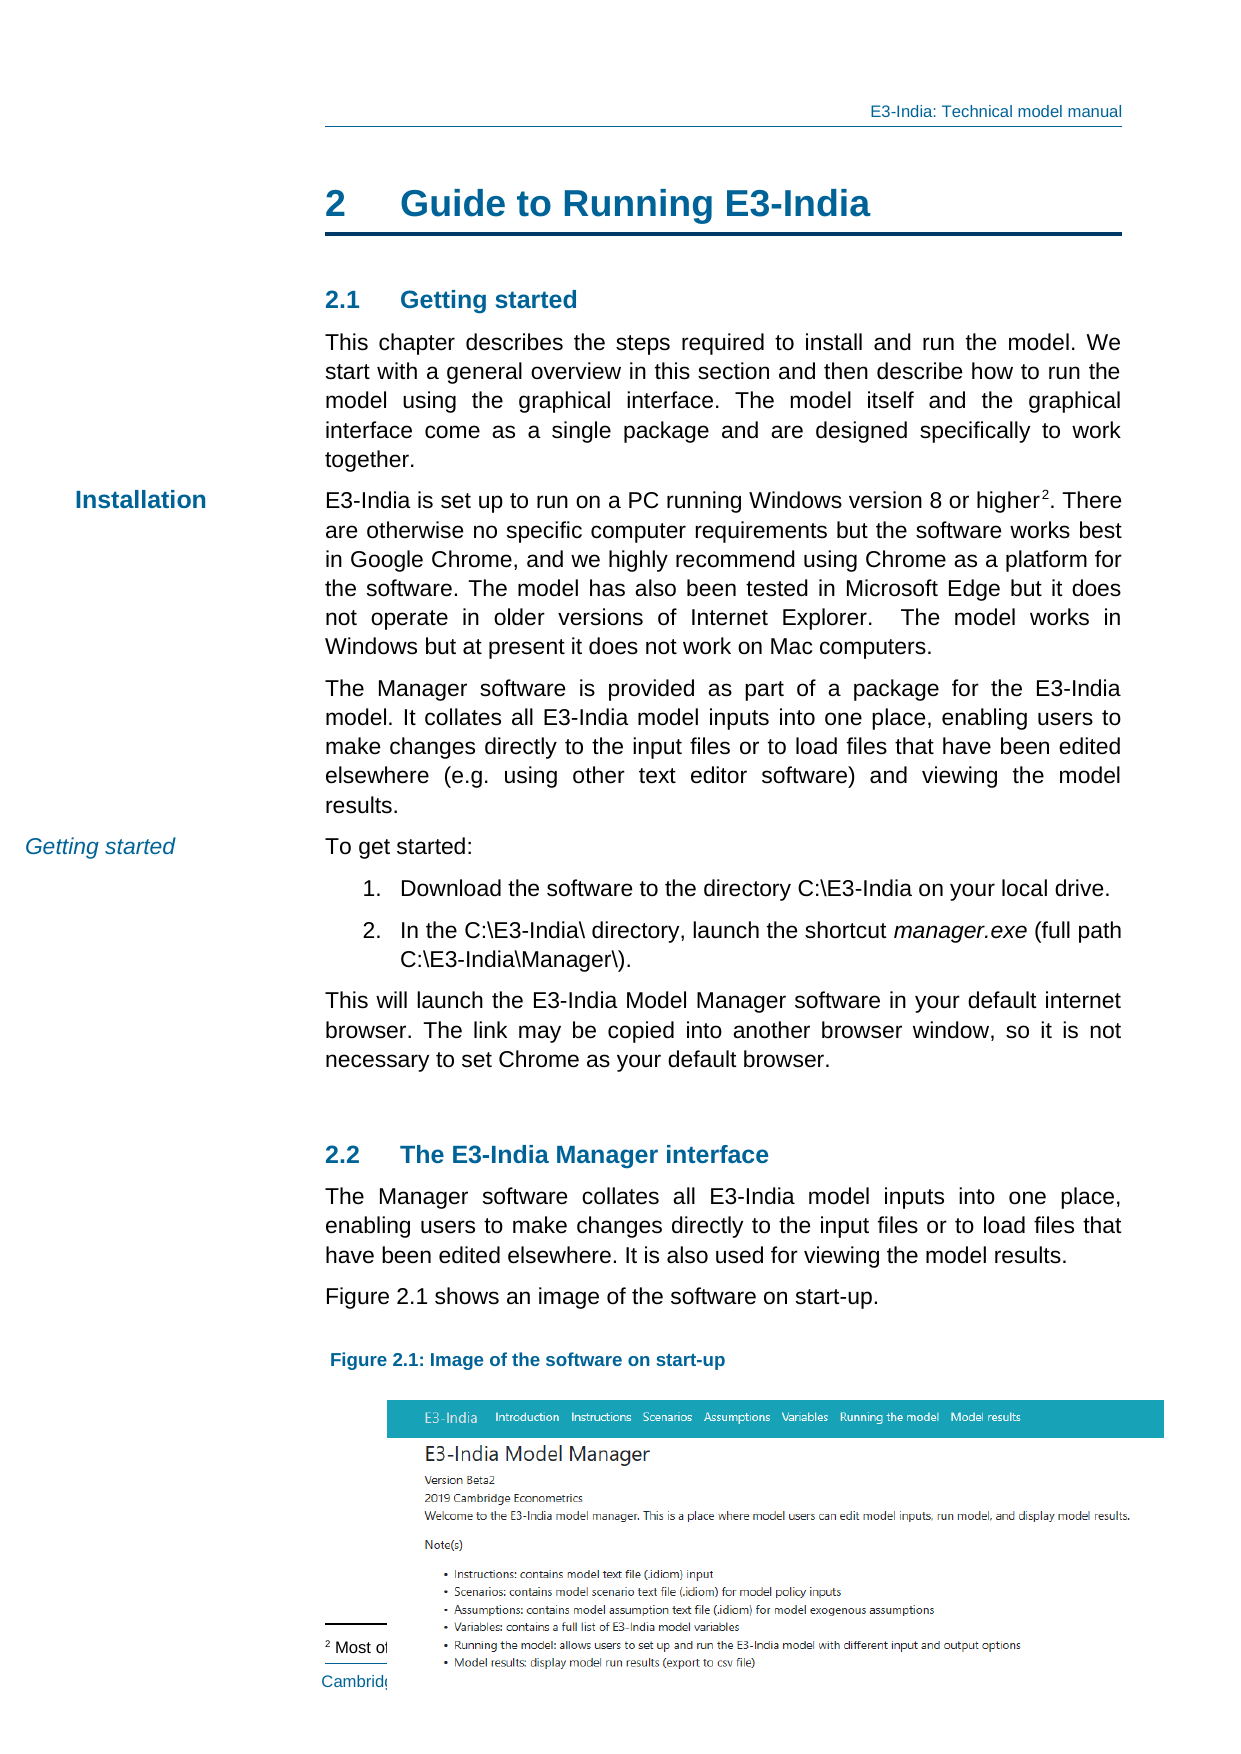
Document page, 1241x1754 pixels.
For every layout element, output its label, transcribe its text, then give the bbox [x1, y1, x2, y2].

picture [385, 1400, 1164, 1724]
text To get started: [325, 831, 1122, 861]
subtitle The E3-India Manager interface [325, 1140, 1122, 1169]
picture [1110, 108, 1117, 114]
text Getting started [0, 831, 177, 861]
text The Manager software is provided as part of a package for the E3-India model. It collates all E3-India model inputs into one place, enabling users to make changes directly to the input files or to load files that have been edited elsewhere (e.g. using other text editor software) and viewing the model results. [325, 673, 1122, 819]
picture [902, 108, 908, 117]
list In the C:\E3-India\ directory, launch the shortcut manager.exe (full path C:\E3-India\Manager\). [362, 915, 1122, 973]
subtitle Getting started [325, 286, 1122, 315]
subtitle Guide to Running E3-India [325, 181, 1122, 232]
text This chapter describes the steps required to install and run the model. We start with a general overview in this section and then describe how to run the model using the graphical interface. The model itself and the graphical interface come as a single package and are designed specifically to work together. [325, 327, 1122, 473]
picture [924, 108, 931, 114]
text This will launch the E3-India Model Manager software in your default internet browser. The link may be copied into another browser window, so it is not necessary to set Chrome as your default browser. [325, 986, 1122, 1073]
text E3-India is set up to run on a PC running Windows version 8 or higher. There are otherwise no specific computer requirements but the software works best in Google Chrome, and we highly recommend using Chrome as a platform for the software. The model has also been tested in Microsoft Edge but it does not operate in older versions of Internet Explorer. The model works in Windows but at present it does not work on Mac computers. [325, 486, 1122, 661]
text Installation [0, 486, 207, 515]
text The Manager software collates all E3-India model inputs into one place, enabling users to make changes directly to the input files or to load files that have been edited elsewhere. It is also used for viewing the model results. [325, 1181, 1122, 1269]
text Figure 2.1 shows an image of the software on start-up. [325, 1281, 1122, 1311]
list Download the software to the directory C:\E3-India on your local drive. [362, 873, 1122, 902]
